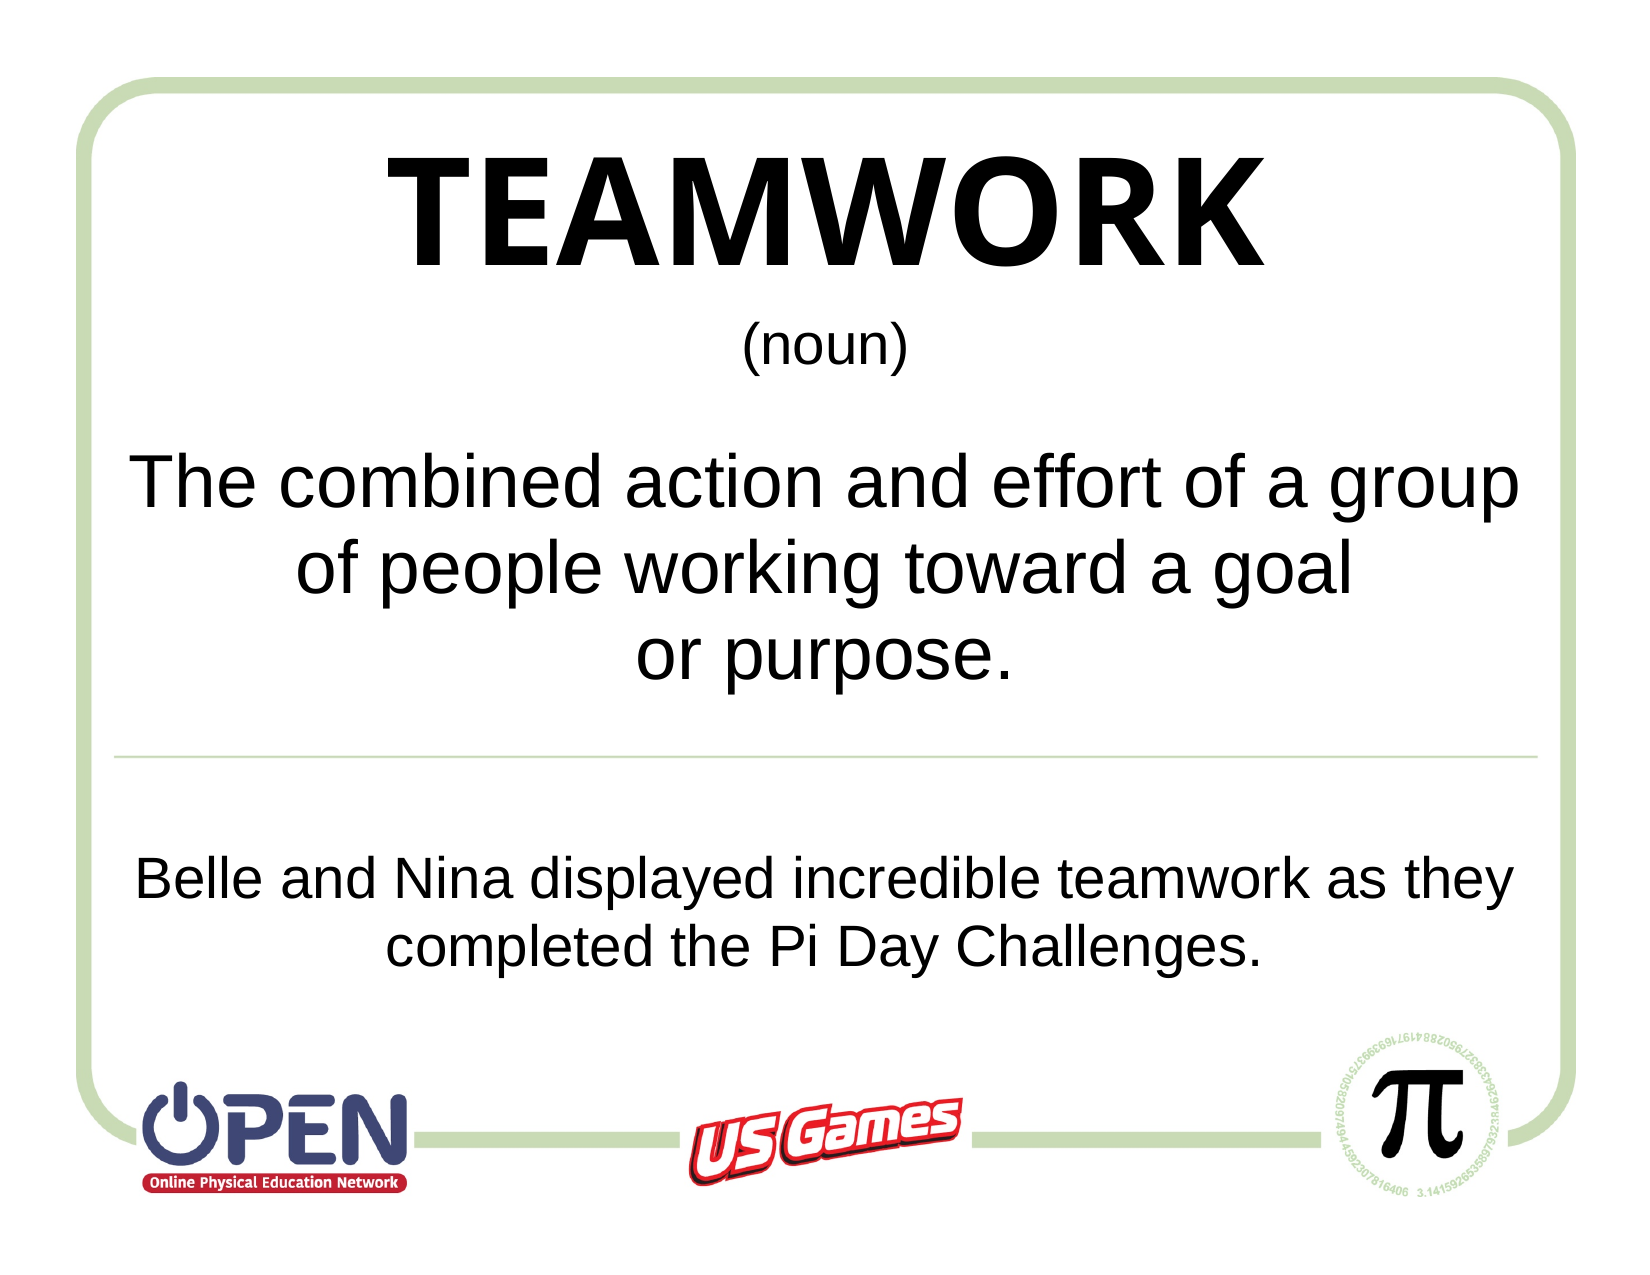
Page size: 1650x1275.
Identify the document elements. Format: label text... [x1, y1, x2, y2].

text Belle and Nina displayed incredible teamwork as they completed the Pi Day Challenges. [105, 844, 1545, 978]
picture [76, 77, 1576, 1197]
text or purpose. [105, 609, 1545, 696]
text TEAMWORK [105, 106, 1545, 310]
text (noun) [105, 310, 1545, 377]
text The combined action and effort of a group of people working toward a goal [105, 437, 1545, 609]
